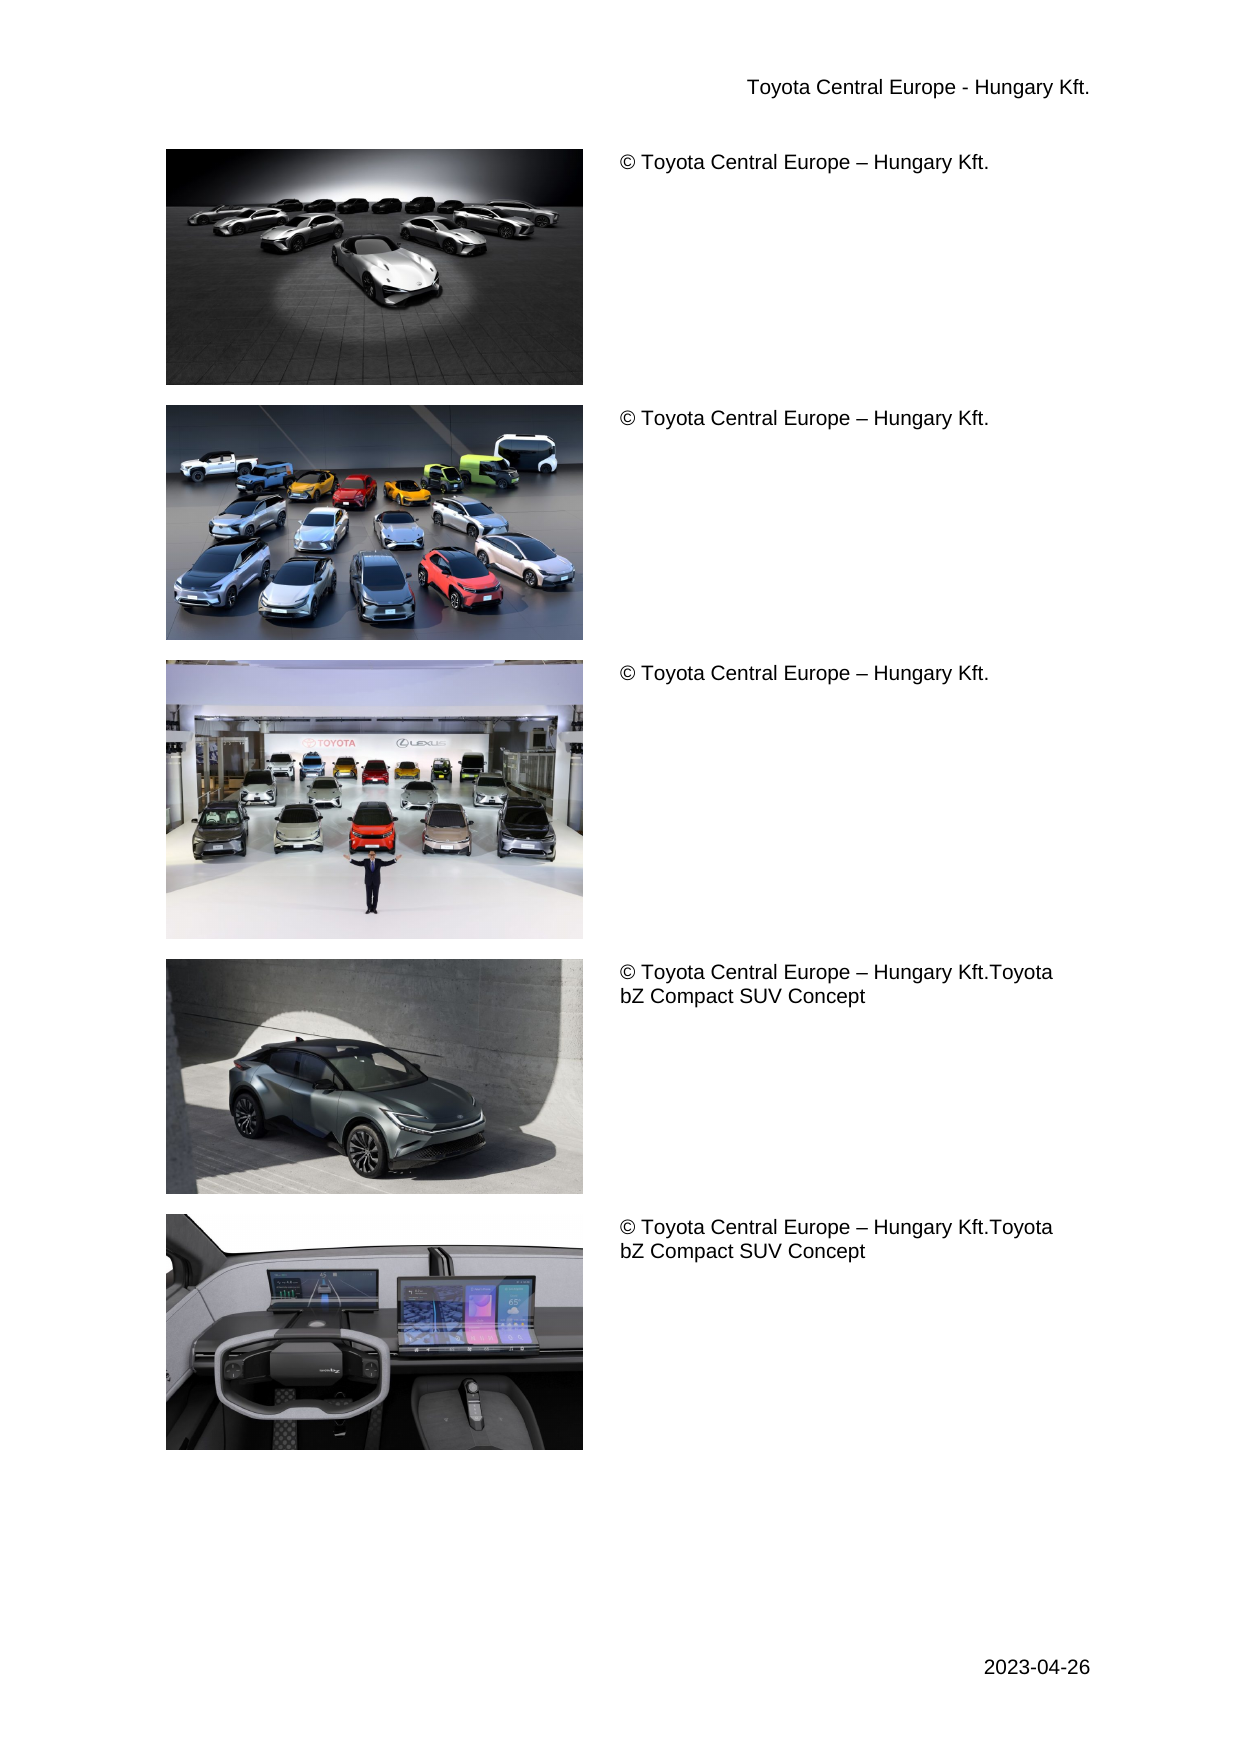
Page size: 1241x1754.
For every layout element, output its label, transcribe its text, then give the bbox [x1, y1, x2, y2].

picture [166, 959, 583, 1194]
table_cell [150, 150, 620, 405]
table_cell © Toyota Central Europe – Hungary Kft. [620, 405, 1090, 661]
table_cell [150, 1215, 620, 1470]
picture [166, 1214, 583, 1450]
table_cell [150, 960, 620, 1215]
picture [166, 149, 583, 385]
table_cell © Toyota Central Europe – Hungary Kft. [620, 960, 1090, 1215]
picture [166, 405, 583, 640]
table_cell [620, 150, 1090, 405]
table_cell © Toyota Central Europe – Hungary Kft. [620, 661, 1090, 959]
picture [166, 660, 583, 939]
table_cell [150, 405, 620, 661]
table_cell [150, 661, 620, 959]
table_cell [620, 1215, 1090, 1470]
